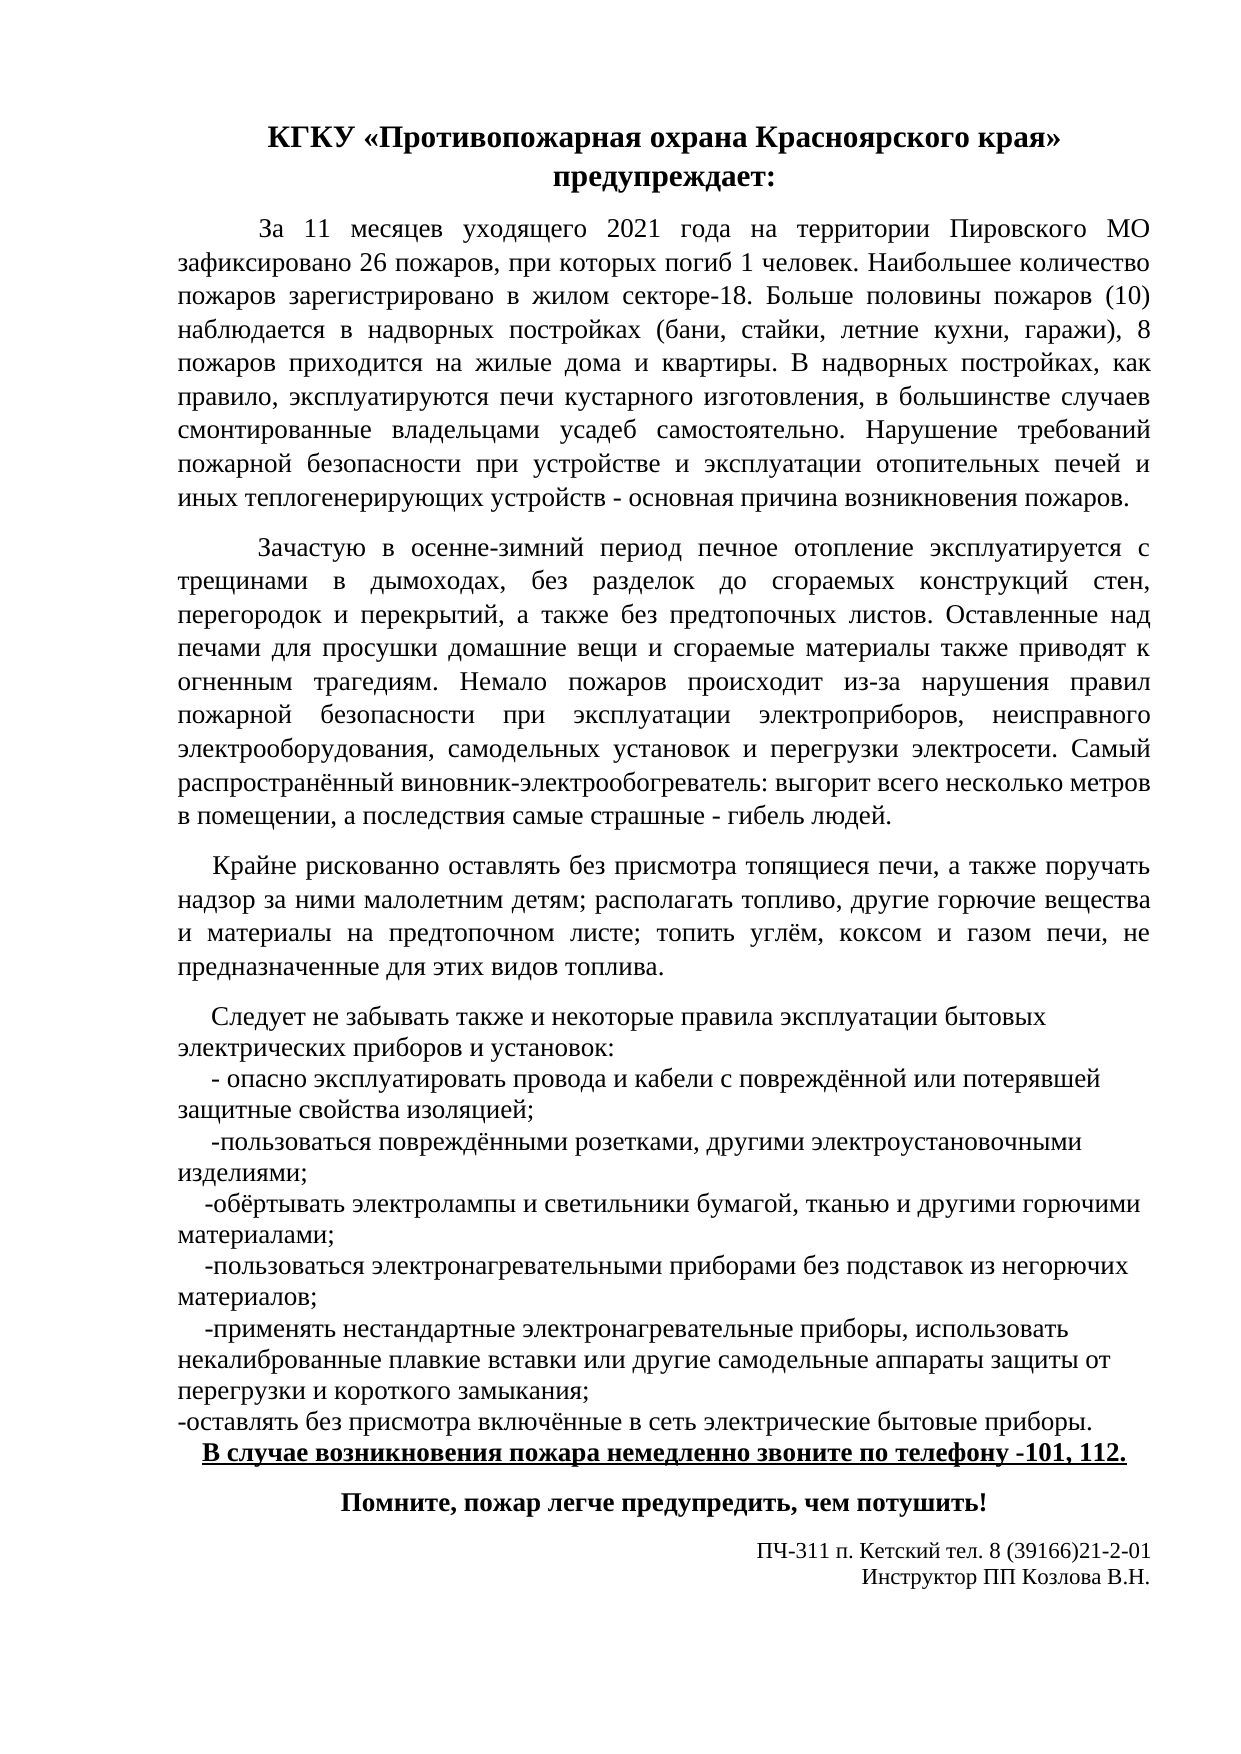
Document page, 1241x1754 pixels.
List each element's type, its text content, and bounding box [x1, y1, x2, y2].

text В случае возникновения пожара немедленно звоните по телефону -101, 112. [177, 1436, 1152, 1467]
text Крайне рискованно оставлять без присмотра топящиеся печи, а также поручать надзор за ними малолетним детям; располагать топливо, другие горючие вещества и материалы на предтопочном листе; топить углём, коксом и газом печи, не предназначенные для этих видов топлива. [177, 849, 1152, 981]
text КГКУ «Противопожарная охрана Красноярского края» предупреждает: [177, 118, 1152, 193]
text -пользоваться электронагревательными приборами без подставок из негорючих материалов; [177, 1249, 1152, 1312]
text -оставлять без присмотра включённые в сеть электрические бытовые приборы. [177, 1405, 1152, 1436]
text - опасно эксплуатировать провода и кабели с повреждённой или потерявшей защитные свойства изоляцией; [177, 1062, 1152, 1125]
text -обёртывать электролампы и светильники бумагой, тканью и другими горючими материалами; [177, 1187, 1152, 1249]
text За 11 месяцев уходящего 2021 года на территории Пировского МО зафиксировано 26 пожаров, при которых погиб 1 человек. Наибольшее количество пожаров зарегистрировано в жилом секторе-18. Больше половины пожаров (10) наблюдается в надворных постройках (бани, стайки, летние кухни, гаражи), 8 пожаров приходится на жилые дома и квартиры. В надворных постройках, как правило, эксплуатируются печи кустарного изготовления, в большинстве случаев смонтированные владельцами усадеб самостоятельно. Нарушение требований пожарной безопасности при устройстве и эксплуатации отопительных печей и иных теплогенерирующих устройств - основная причина возникновения пожаров. [177, 212, 1152, 512]
text Следует не забывать также и некоторые правила эксплуатации бытовых электрических приборов и установок: [177, 1000, 1152, 1062]
text -применять нестандартные электронагревательные приборы, использовать некалиброванные плавкие вставки или другие самодельные аппараты защиты от перегрузки и короткого замыкания; [177, 1312, 1152, 1405]
text Помните, пожар легче предупредить, чем потушить! [177, 1486, 1152, 1518]
text Инструктор ПП Козлова В.Н. [177, 1563, 1152, 1589]
text -пользоваться повреждёнными розетками, другими электроустановочными изделиями; [177, 1125, 1152, 1187]
text ПЧ-311 п. Кетский тел. 8 (39166)21-2-01 [177, 1537, 1152, 1563]
text Зачастую в осенне-зимний период печное отопление эксплуатируется с трещинами в дымоходах, без разделок до сгораемых конструкций стен, перегородок и перекрытий, а также без предтопочных листов. Оставленные над печами для просушки домашние вещи и сгораемые материалы также приводят к огненным трагедиям. Немало пожаров происходит из-за нарушения правил пожарной безопасности при эксплуатации электроприборов, неисправного электрооборудования, самодельных установок и перегрузки электросети. Самый распространённый виновник-электрообогреватель: выгорит всего несколько метров в помещении, а последствия самые страшные - гибель людей. [177, 531, 1152, 830]
